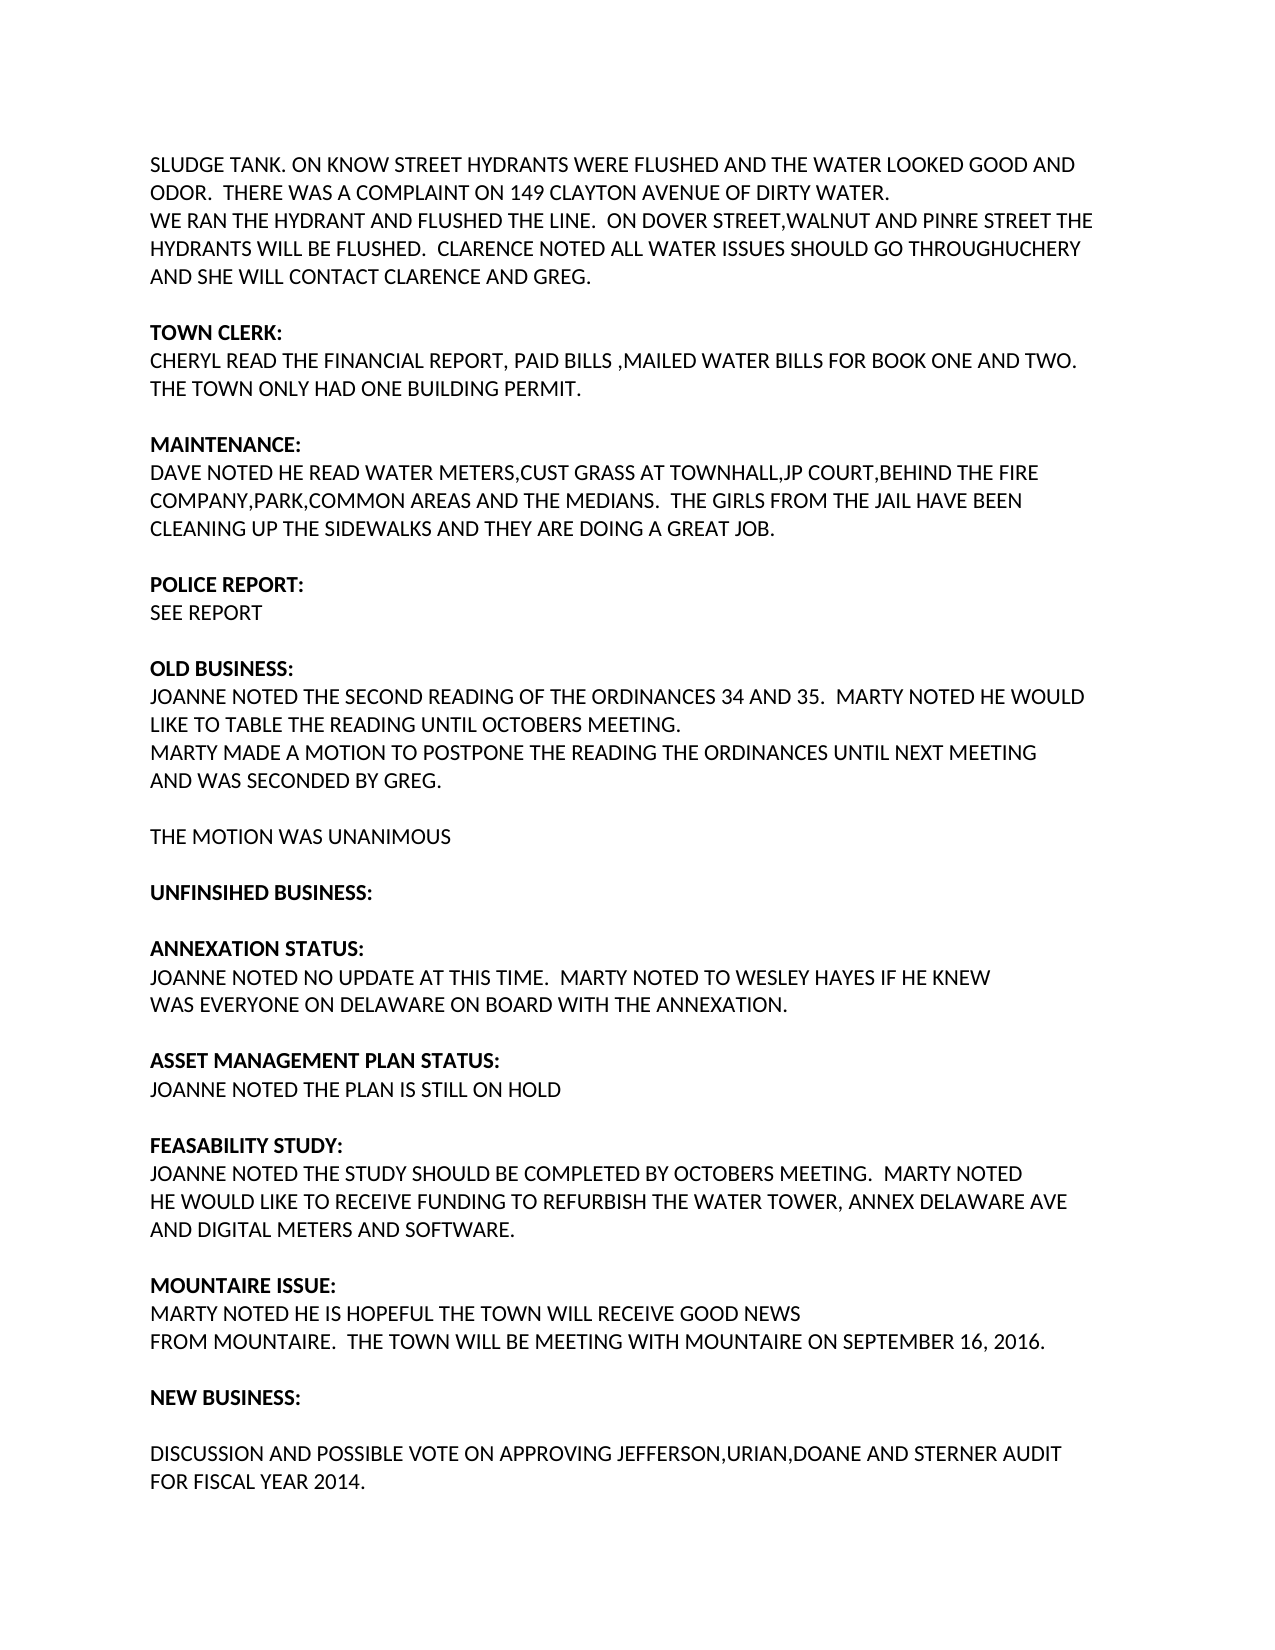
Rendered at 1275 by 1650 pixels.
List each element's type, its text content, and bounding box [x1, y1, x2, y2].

text NEW BUSINESS: [150, 1383, 1125, 1411]
text CHERYL READ THE FINANCIAL REPORT, PAID BILLS ,MAILED WATER BILLS FOR BOOK ONE AND TWO. [150, 346, 1125, 374]
text DISCUSSION AND POSSIBLE VOTE ON APPROVING JEFFERSON,URIAN,DOANE AND STERNER AUDIT [150, 1439, 1125, 1467]
text JOANNE NOTED THE SECOND READING OF THE ORDINANCES 34 AND 35. MARTY NOTED HE WOULD LIKE TO TABLE THE READING UNTIL OCTOBERS MEETING. [150, 682, 1125, 738]
text AND WAS SECONDED BY GREG. [150, 766, 1125, 794]
text SEE REPORT [150, 598, 1125, 626]
text MARTY NOTED HE IS HOPEFUL THE TOWN WILL RECEIVE GOOD NEWS [150, 1299, 1125, 1327]
text POLICE REPORT: [150, 570, 1125, 598]
text JOANNE NOTED THE STUDY SHOULD BE COMPLETED BY OCTOBERS MEETING. MARTY NOTED [150, 1159, 1125, 1187]
text HE WOULD LIKE TO RECEIVE FUNDING TO REFURBISH THE WATER TOWER, ANNEX DELAWARE AVE [150, 1187, 1125, 1215]
text THE TOWN ONLY HAD ONE BUILDING PERMIT. [150, 374, 1125, 402]
text FROM MOUNTAIRE. THE TOWN WILL BE MEETING WITH MOUNTAIRE ON SEPTEMBER 16, 2016. [150, 1327, 1125, 1355]
text TOWN CLERK: [150, 318, 1125, 346]
text OLD BUSINESS: [150, 654, 1125, 682]
text ASSET MANAGEMENT PLAN STATUS: [150, 1047, 1125, 1075]
text FEASABILITY STUDY: [150, 1131, 1125, 1159]
text MAINTENANCE: [150, 430, 1125, 458]
text JOANNE NOTED NO UPDATE AT THIS TIME. MARTY NOTED TO WESLEY HAYES IF HE KNEW [150, 963, 1125, 991]
text MOUNTAIRE ISSUE: [150, 1271, 1125, 1299]
text WAS EVERYONE ON DELAWARE ON BOARD WITH THE ANNEXATION. [150, 991, 1125, 1019]
text DAVE NOTED HE READ WATER METERS,CUST GRASS AT TOWNHALL,JP COURT,BEHIND THE FIRE COMPANY,PARK,COMMON AREAS AND THE MEDIANS. THE GIRLS FROM THE JAIL HAVE BEEN [150, 458, 1125, 514]
text UNFINSIHED BUSINESS: [150, 878, 1125, 907]
text ANNEXATION STATUS: [150, 934, 1125, 963]
text FOR FISCAL YEAR 2014. [150, 1467, 1125, 1495]
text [150, 150, 1125, 206]
text MARTY MADE A MOTION TO POSTPONE THE READING THE ORDINANCES UNTIL NEXT MEETING [150, 738, 1125, 766]
text CLEANING UP THE SIDEWALKS AND THEY ARE DOING A GREAT JOB. [150, 514, 1125, 542]
text THE MOTION WAS UNANIMOUS [150, 822, 1125, 851]
text JOANNE NOTED THE PLAN IS STILL ON HOLD [150, 1075, 1125, 1103]
text WE RAN THE HYDRANT AND FLUSHED THE LINE. ON DOVER STREET,WALNUT AND PINRE STREET THE HYDRANTS WILL BE FLUSHED. CLARENCE NOTED ALL WATER ISSUES SHOULD GO THROUGHUCHERY AND SHE WILL CONTACT CLARENCE AND GREG. [150, 206, 1125, 290]
text AND DIGITAL METERS AND SOFTWARE. [150, 1215, 1125, 1243]
